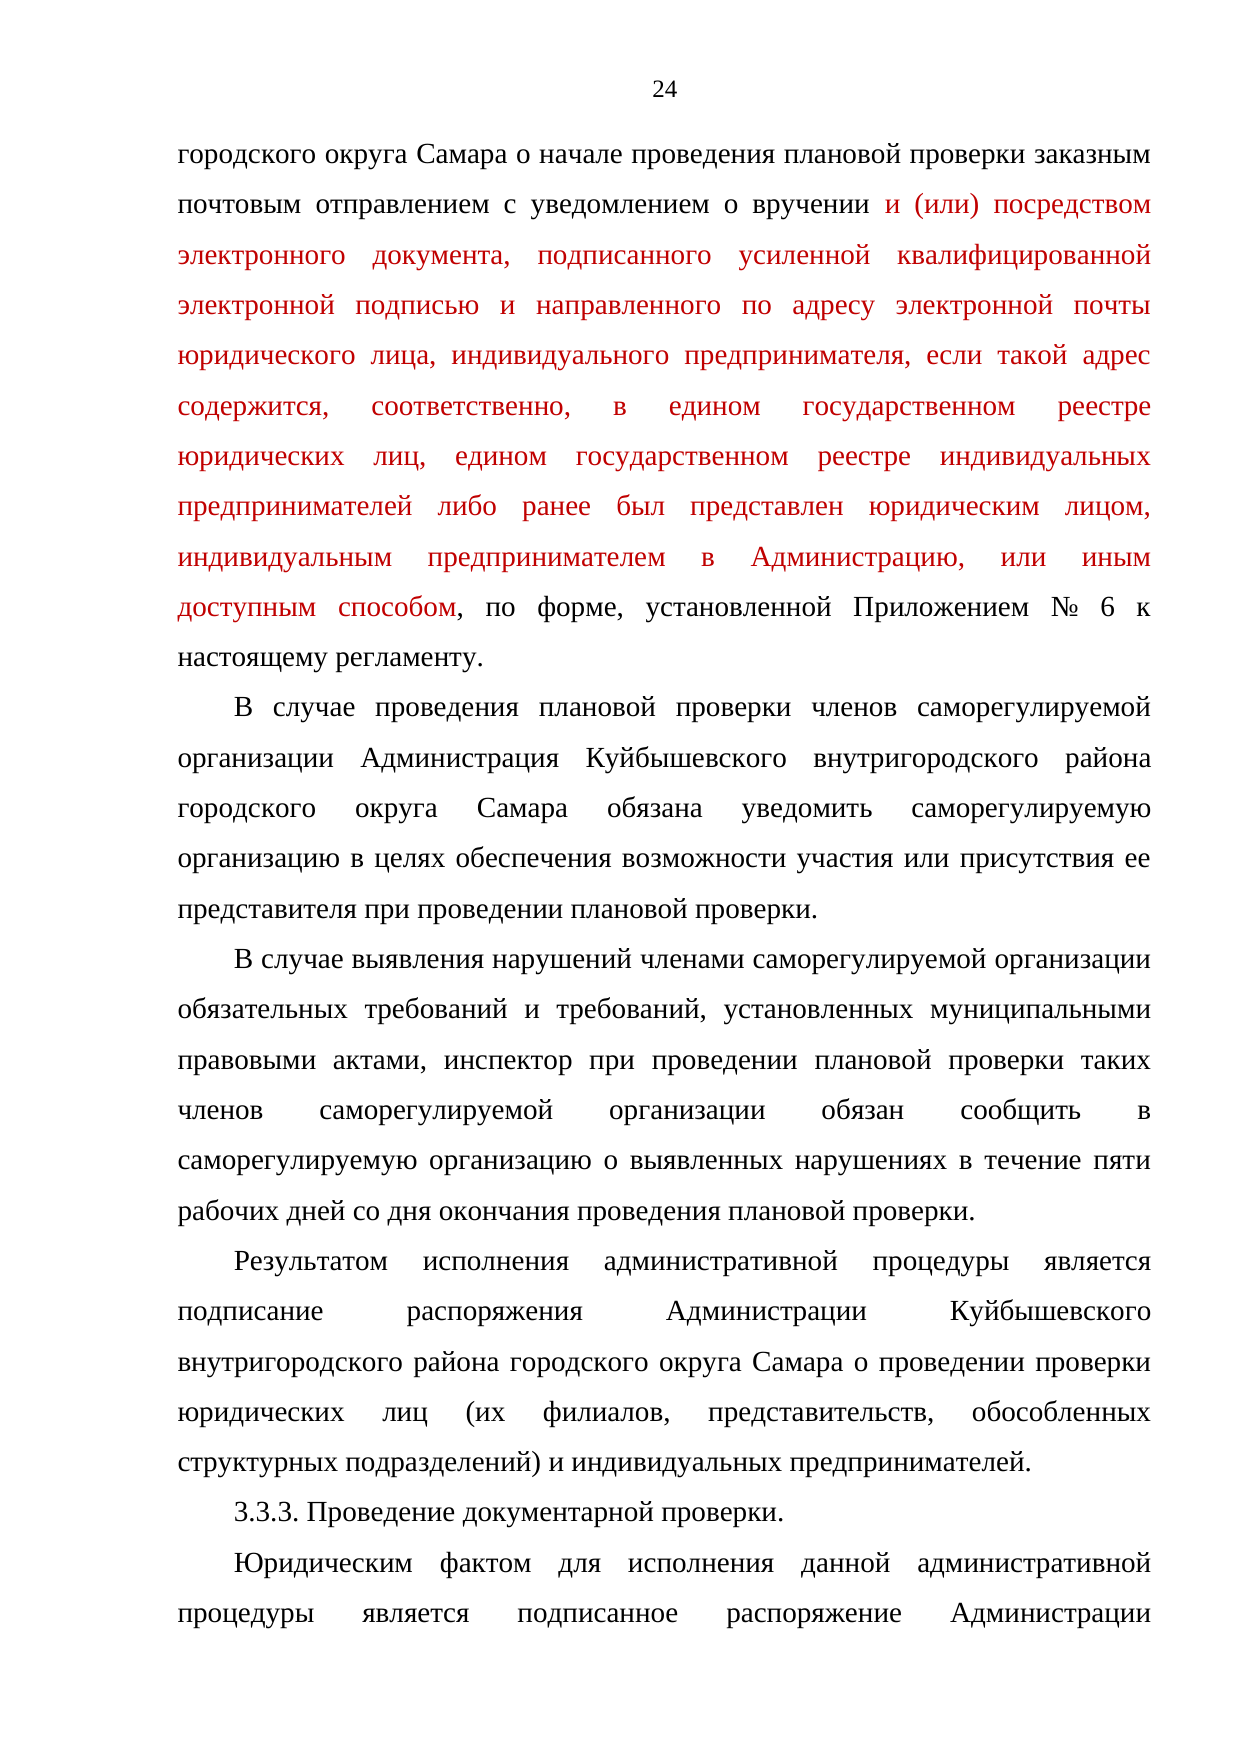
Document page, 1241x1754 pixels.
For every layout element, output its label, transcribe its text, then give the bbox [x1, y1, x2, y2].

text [177, 1545, 1152, 1629]
text В случае выявления нарушений членами саморегулируемой организации обязательных требований и требований, установленных муниципальными правовыми актами, инспектор при проведении плановой проверки таких членов саморегулируемой организации обязан сообщить в саморегулируемую организацию о выявленных нарушениях в течение пяти рабочих дней со дня окончания проведения плановой проверки. [177, 941, 1152, 1226]
text Результатом исполнения административной процедуры является подписание распоряжения Администрации Куйбышевского внутригородского района городского округа Самара о проведении проверки юридических лиц (их филиалов, представительств, обособленных структурных подразделений) и индивидуальных предпринимателей. [177, 1243, 1152, 1478]
text В случае проведения плановой проверки членов саморегулируемой организации Администрация Куйбышевского внутригородского района городского округа Самара обязана уведомить саморегулируемую организацию в целях обеспечения возможности участия или присутствия ее представителя при проведении плановой проверки. [177, 689, 1152, 924]
text 3.3.3. Проведение документарной проверки. [177, 1494, 1152, 1528]
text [177, 136, 1152, 673]
